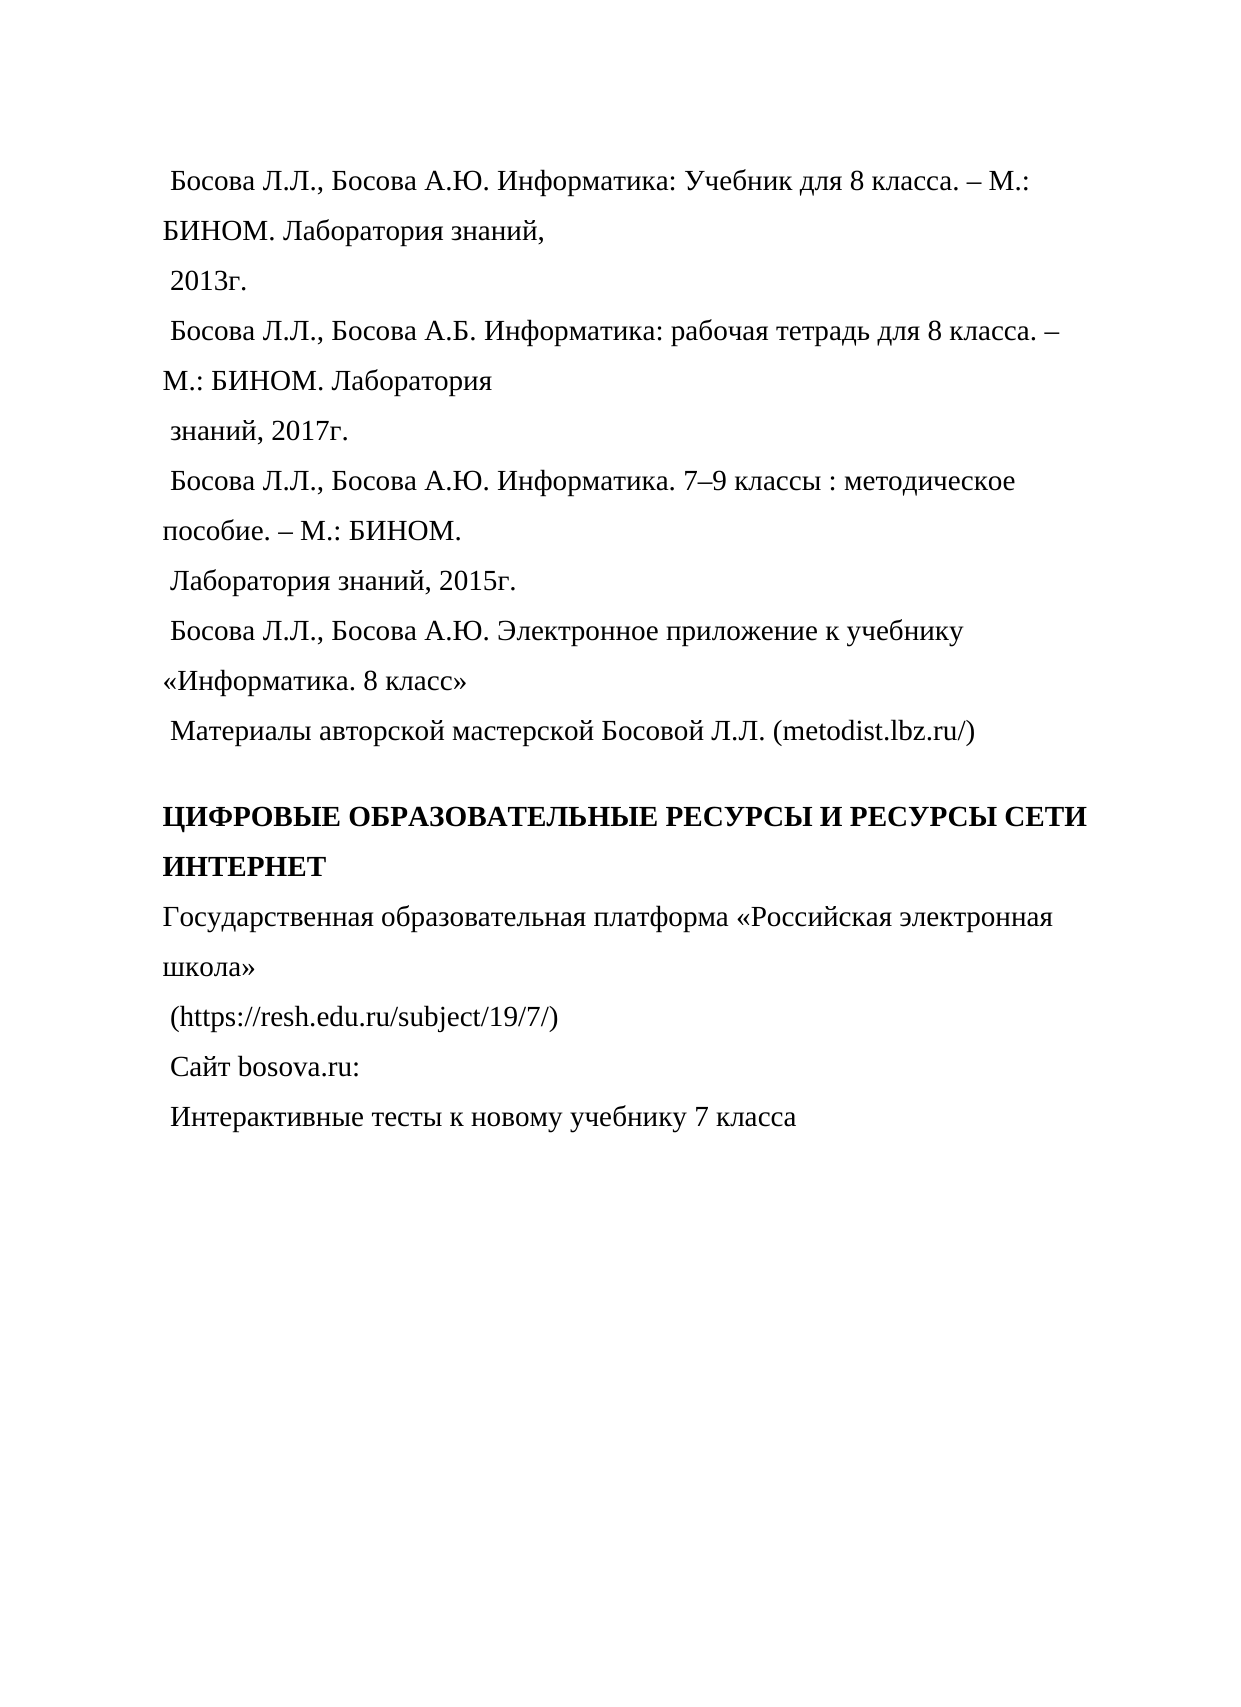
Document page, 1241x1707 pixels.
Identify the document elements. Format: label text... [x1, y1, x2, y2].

text Государственная образовательная платформа «Российская электронная школа» (https://resh.edu.ru/subject/19/7/) Сайт bosova.ru: Интерактивные тесты к новому учебнику 7 класса [162, 886, 1090, 1136]
text ЦИФРОВЫЕ ОБРАЗОВАТЕЛЬНЫЕ РЕСУРСЫ И РЕСУРСЫ СЕТИ ИНТЕРНЕТ [162, 786, 1090, 886]
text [162, 150, 1090, 750]
